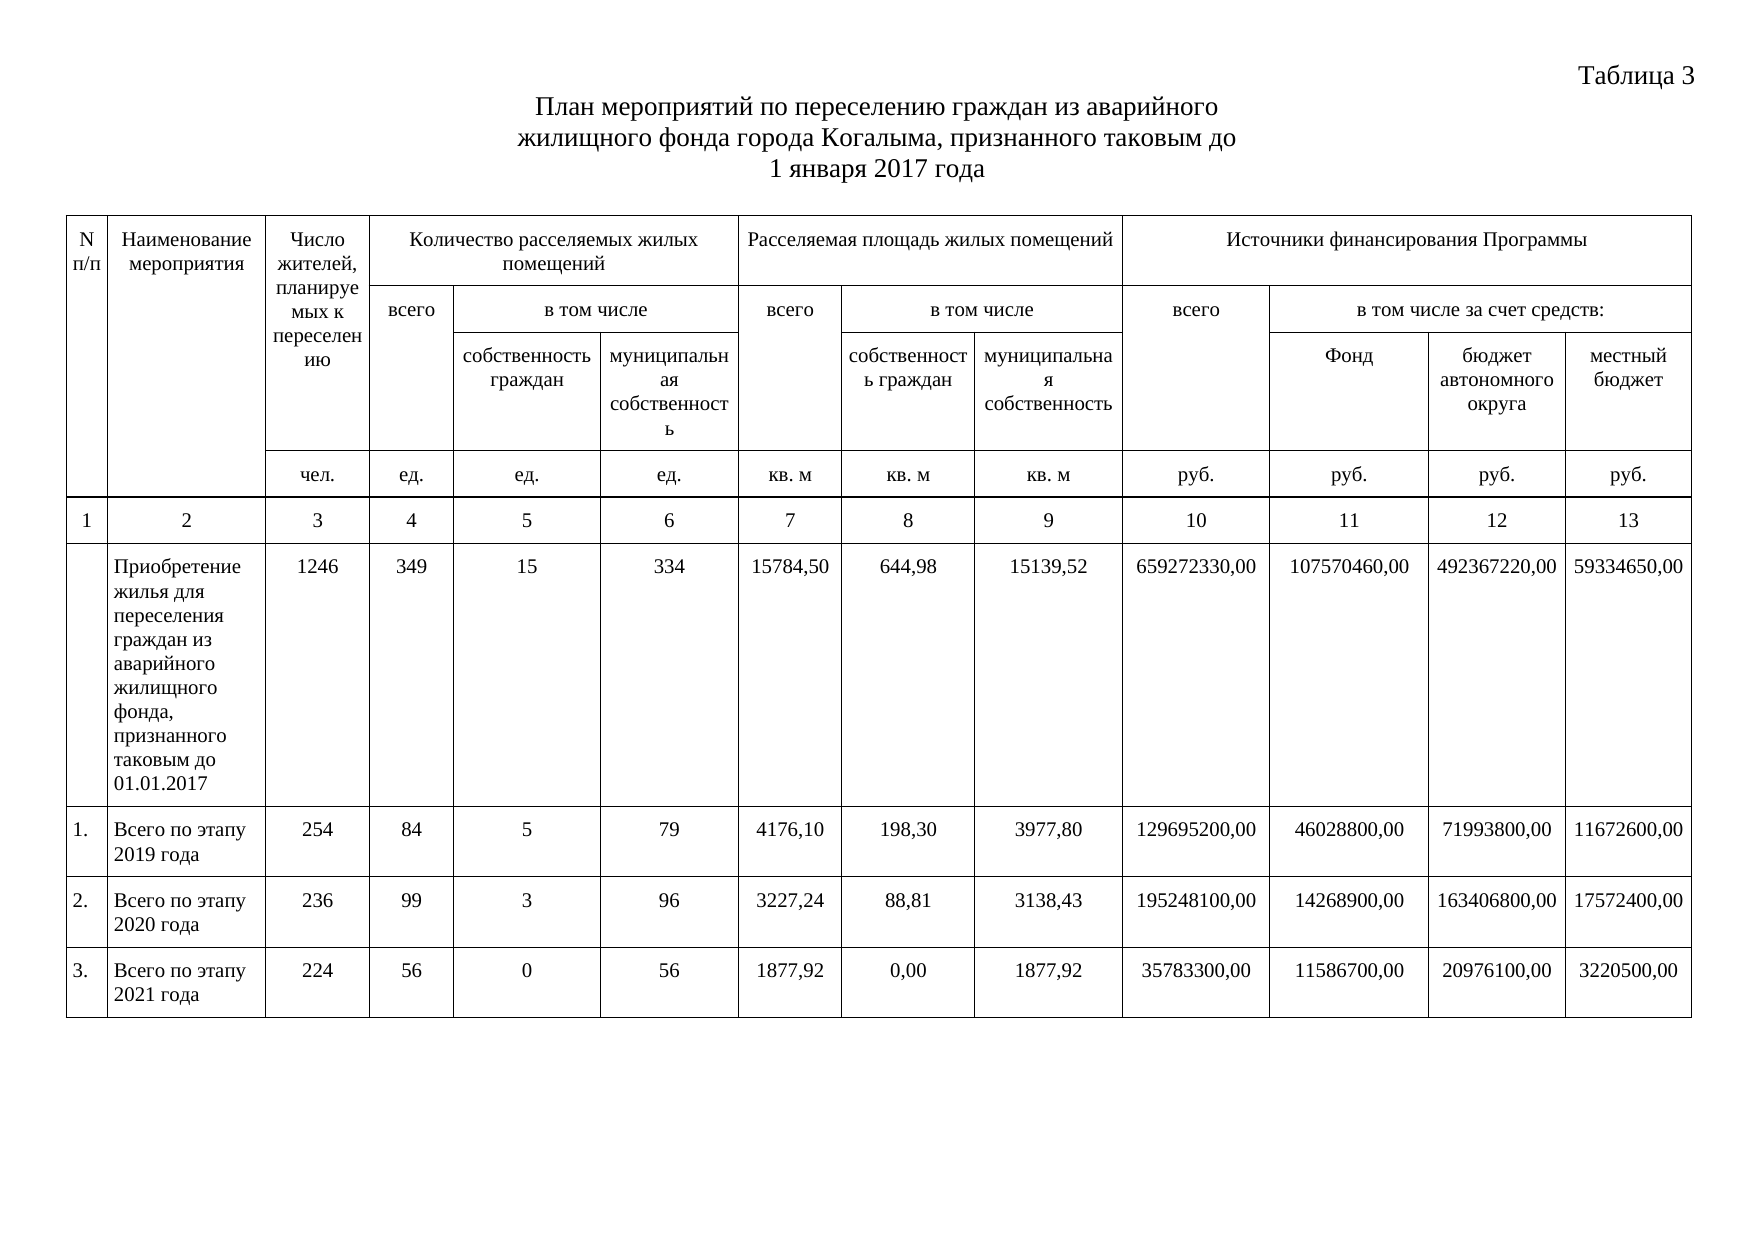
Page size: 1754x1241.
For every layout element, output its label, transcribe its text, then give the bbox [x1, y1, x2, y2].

table_cell всего [739, 286, 841, 450]
table_cell 56 [601, 948, 738, 1017]
table_header Наименование мероприятия [108, 216, 265, 496]
table_cell 71993800,00 [1429, 807, 1565, 876]
table_cell 254 [266, 807, 369, 876]
text План мероприятий по переселению граждан из аварийного [59, 90, 1695, 121]
table_cell 5 [454, 498, 600, 543]
table_cell 11672600,00 [1566, 807, 1691, 876]
table_cell бюджет автономного округа [1429, 333, 1565, 450]
table_cell [67, 544, 107, 806]
table_cell Всего по этапу 2019 года [108, 807, 265, 876]
table_cell 492367220,00 [1429, 544, 1565, 806]
text Таблица 3 [59, 59, 1695, 90]
table_cell Фонд [1270, 333, 1428, 450]
table_cell 2. [67, 877, 107, 947]
table_cell 1246 [266, 544, 369, 806]
table_cell 236 [266, 877, 369, 947]
table_cell 14268900,00 [1270, 877, 1428, 947]
table_cell 99 [370, 877, 453, 947]
table_cell 1 [67, 498, 107, 543]
table_cell 2 [108, 498, 265, 543]
table_cell 10 [1123, 498, 1269, 543]
table_cell всего [1123, 286, 1269, 450]
table_cell 56 [370, 948, 453, 1017]
table_cell 659272330,00 [1123, 544, 1269, 806]
text 1 января 2017 года [59, 152, 1695, 184]
table_cell кв. м [975, 451, 1122, 496]
table_cell 11 [1270, 498, 1428, 543]
table_cell всего [370, 286, 453, 450]
table_cell 349 [370, 544, 453, 806]
table_cell 96 [601, 877, 738, 947]
text жилищного фонда города Когалыма, признанного таковым до [59, 121, 1695, 152]
table_cell 3977,80 [975, 807, 1122, 876]
table_cell руб. [1270, 451, 1428, 496]
table_cell руб. [1566, 451, 1691, 496]
table_cell 6 [601, 498, 738, 543]
table_cell 15139,52 [975, 544, 1122, 806]
table_cell 20976100,00 [1429, 948, 1565, 1017]
table_cell 35783300,00 [1123, 948, 1269, 1017]
table_cell 107570460,00 [1270, 544, 1428, 806]
table_cell 12 [1429, 498, 1565, 543]
table_cell 224 [266, 948, 369, 1017]
table_cell 334 [601, 544, 738, 806]
table_cell 1877,92 [739, 948, 841, 1017]
table_cell 3. [67, 948, 107, 1017]
table_cell 163406800,00 [1429, 877, 1565, 947]
table_cell 4 [370, 498, 453, 543]
table_cell кв. м [739, 451, 841, 496]
table_cell руб. [1429, 451, 1565, 496]
table_cell 7 [739, 498, 841, 543]
table_cell чел. [266, 451, 369, 496]
table_cell 4176,10 [739, 807, 841, 876]
table_header Источники финансирования Программы [1123, 216, 1691, 285]
table_header Число жителей, планируемых к переселению [266, 216, 369, 450]
table_cell 17572400,00 [1566, 877, 1691, 947]
table_cell 11586700,00 [1270, 948, 1428, 1017]
table_cell кв. м [842, 451, 974, 496]
table_cell руб. [1123, 451, 1269, 496]
table_cell 9 [975, 498, 1122, 543]
table_cell 79 [601, 807, 738, 876]
table_cell 13 [1566, 498, 1691, 543]
table_cell 0,00 [842, 948, 974, 1017]
table_cell 644,98 [842, 544, 974, 806]
table_cell 15784,50 [739, 544, 841, 806]
table_cell ед. [601, 451, 738, 496]
table_cell собственность граждан [454, 333, 600, 450]
table_cell 3 [454, 877, 600, 947]
table_cell 3220500,00 [1566, 948, 1691, 1017]
table_header N п/п [67, 216, 107, 496]
table_cell 59334650,00 [1566, 544, 1691, 806]
table_cell Приобретение жилья для переселения граждан из аварийного жилищного фонда, признанного таковым до 01.01.2017 [108, 544, 265, 806]
table_cell 3227,24 [739, 877, 841, 947]
table_cell 195248100,00 [1123, 877, 1269, 947]
table_cell ед. [454, 451, 600, 496]
table_cell Всего по этапу 2020 года [108, 877, 265, 947]
table_cell 1877,92 [975, 948, 1122, 1017]
table_cell 15 [454, 544, 600, 806]
table_cell 198,30 [842, 807, 974, 876]
table_cell Всего по этапу 2021 года [108, 948, 265, 1017]
table_cell 0 [454, 948, 600, 1017]
table_cell собственность граждан [842, 333, 974, 450]
table_cell местный бюджет [1566, 333, 1691, 450]
table_cell 3138,43 [975, 877, 1122, 947]
table_cell ед. [370, 451, 453, 496]
table_cell муниципальная собственность [975, 333, 1122, 450]
table_cell 8 [842, 498, 974, 543]
table_cell 1. [67, 807, 107, 876]
table_cell 129695200,00 [1123, 807, 1269, 876]
table_cell 46028800,00 [1270, 807, 1428, 876]
table_cell 88,81 [842, 877, 974, 947]
table_cell в том числе [454, 286, 738, 332]
table_cell муниципальная собственность [601, 333, 738, 450]
table_header Количество расселяемых жилых помещений [370, 216, 738, 285]
table_header Расселяемая площадь жилых помещений [739, 216, 1122, 285]
table_cell 5 [454, 807, 600, 876]
table_cell в том числе за счет средств: [1270, 286, 1691, 332]
table_cell в том числе [842, 286, 1122, 332]
table_cell 3 [266, 498, 369, 543]
table_cell 84 [370, 807, 453, 876]
